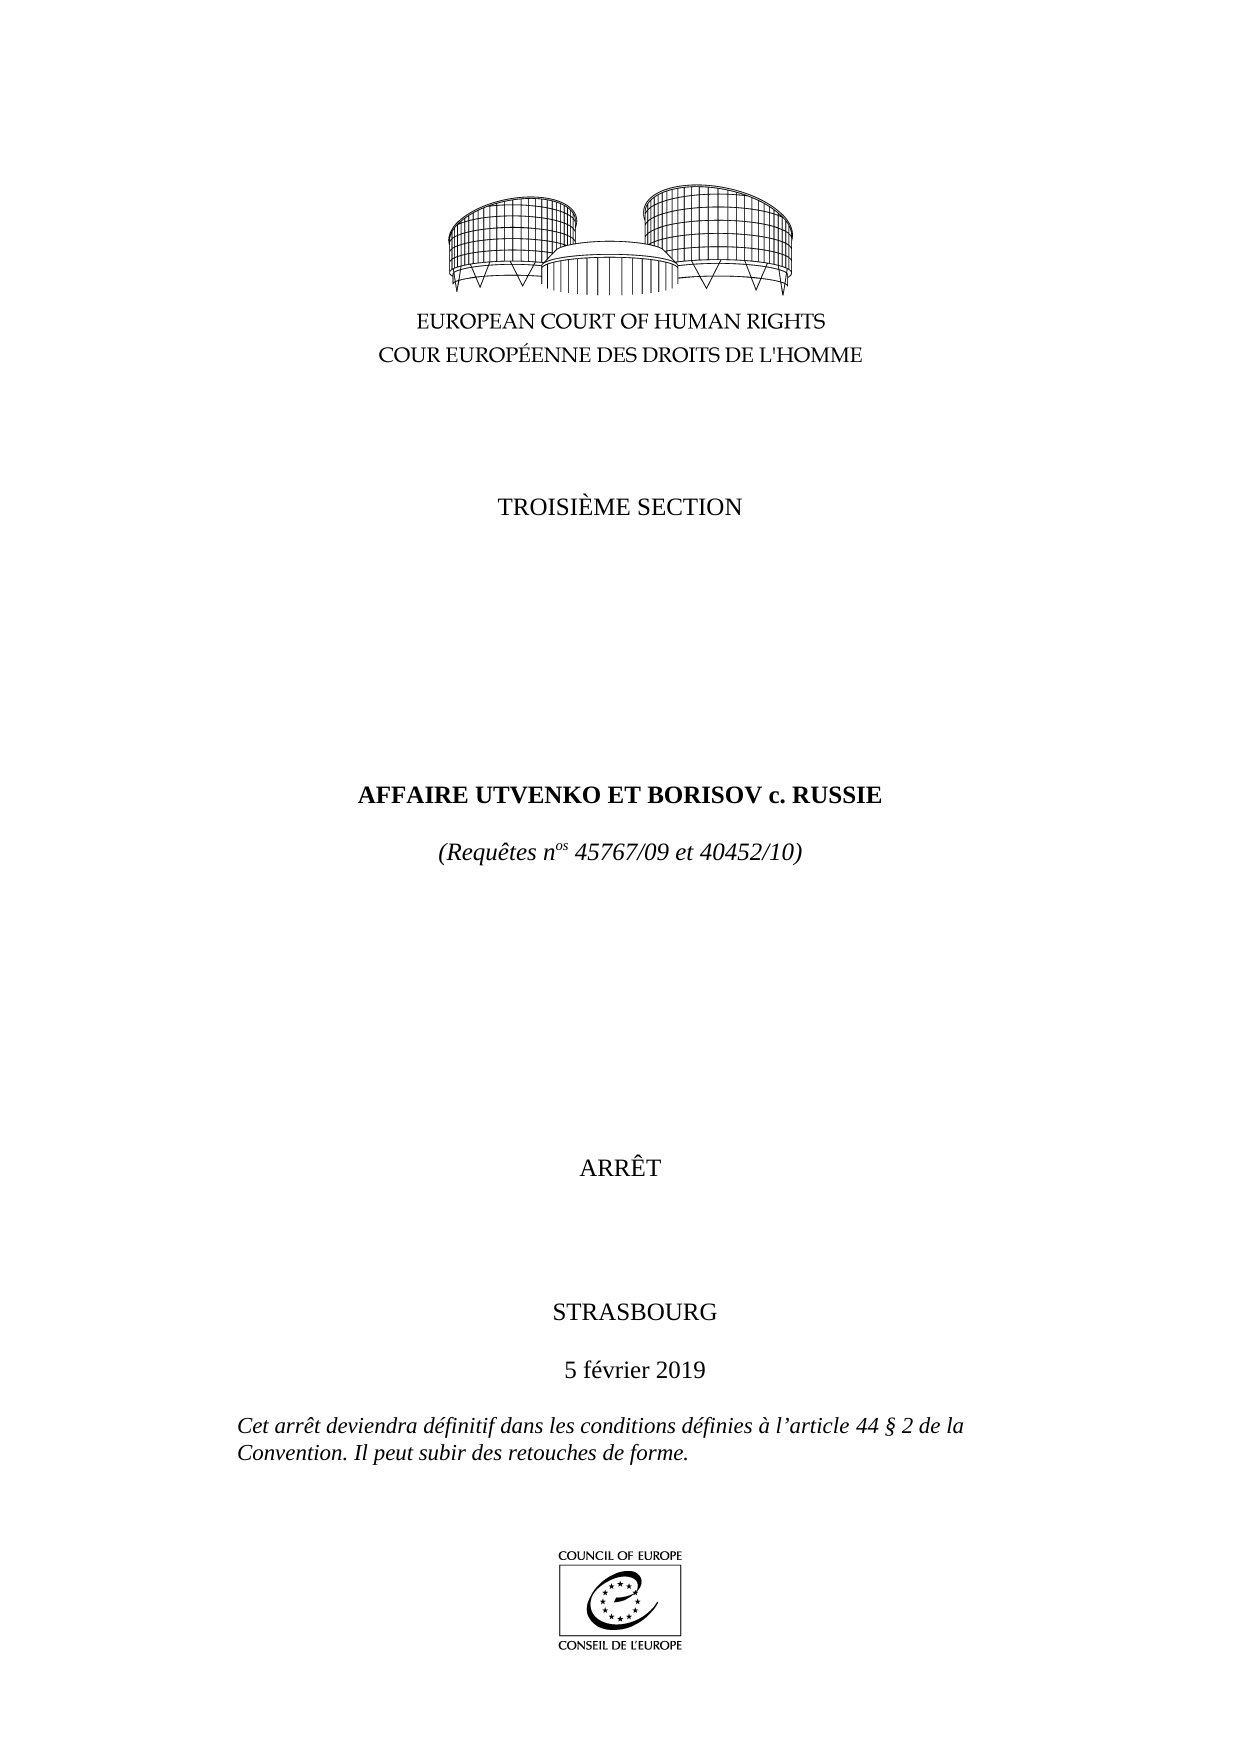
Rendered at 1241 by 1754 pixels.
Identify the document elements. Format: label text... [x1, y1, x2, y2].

text (Requêtes nos 45767/09 et 40452/10) [237, 837, 1003, 866]
text STRASBOURG [237, 1297, 1003, 1326]
picture [556, 1548, 684, 1651]
picture [377, 177, 864, 378]
text AFFAIRE UTVENKO ET BORISOV c. RUSSIE [237, 780, 1003, 808]
text ARRÊT [237, 1153, 1003, 1182]
text TROISIÈME SECTION [237, 492, 1003, 521]
text Cet arrêt deviendra définitif dans les conditions définies à l’article 44 § 2 de la Convention. Il peut subir des retouches de forme. [237, 1412, 1003, 1465]
text 5 février 2019 [237, 1355, 1003, 1383]
